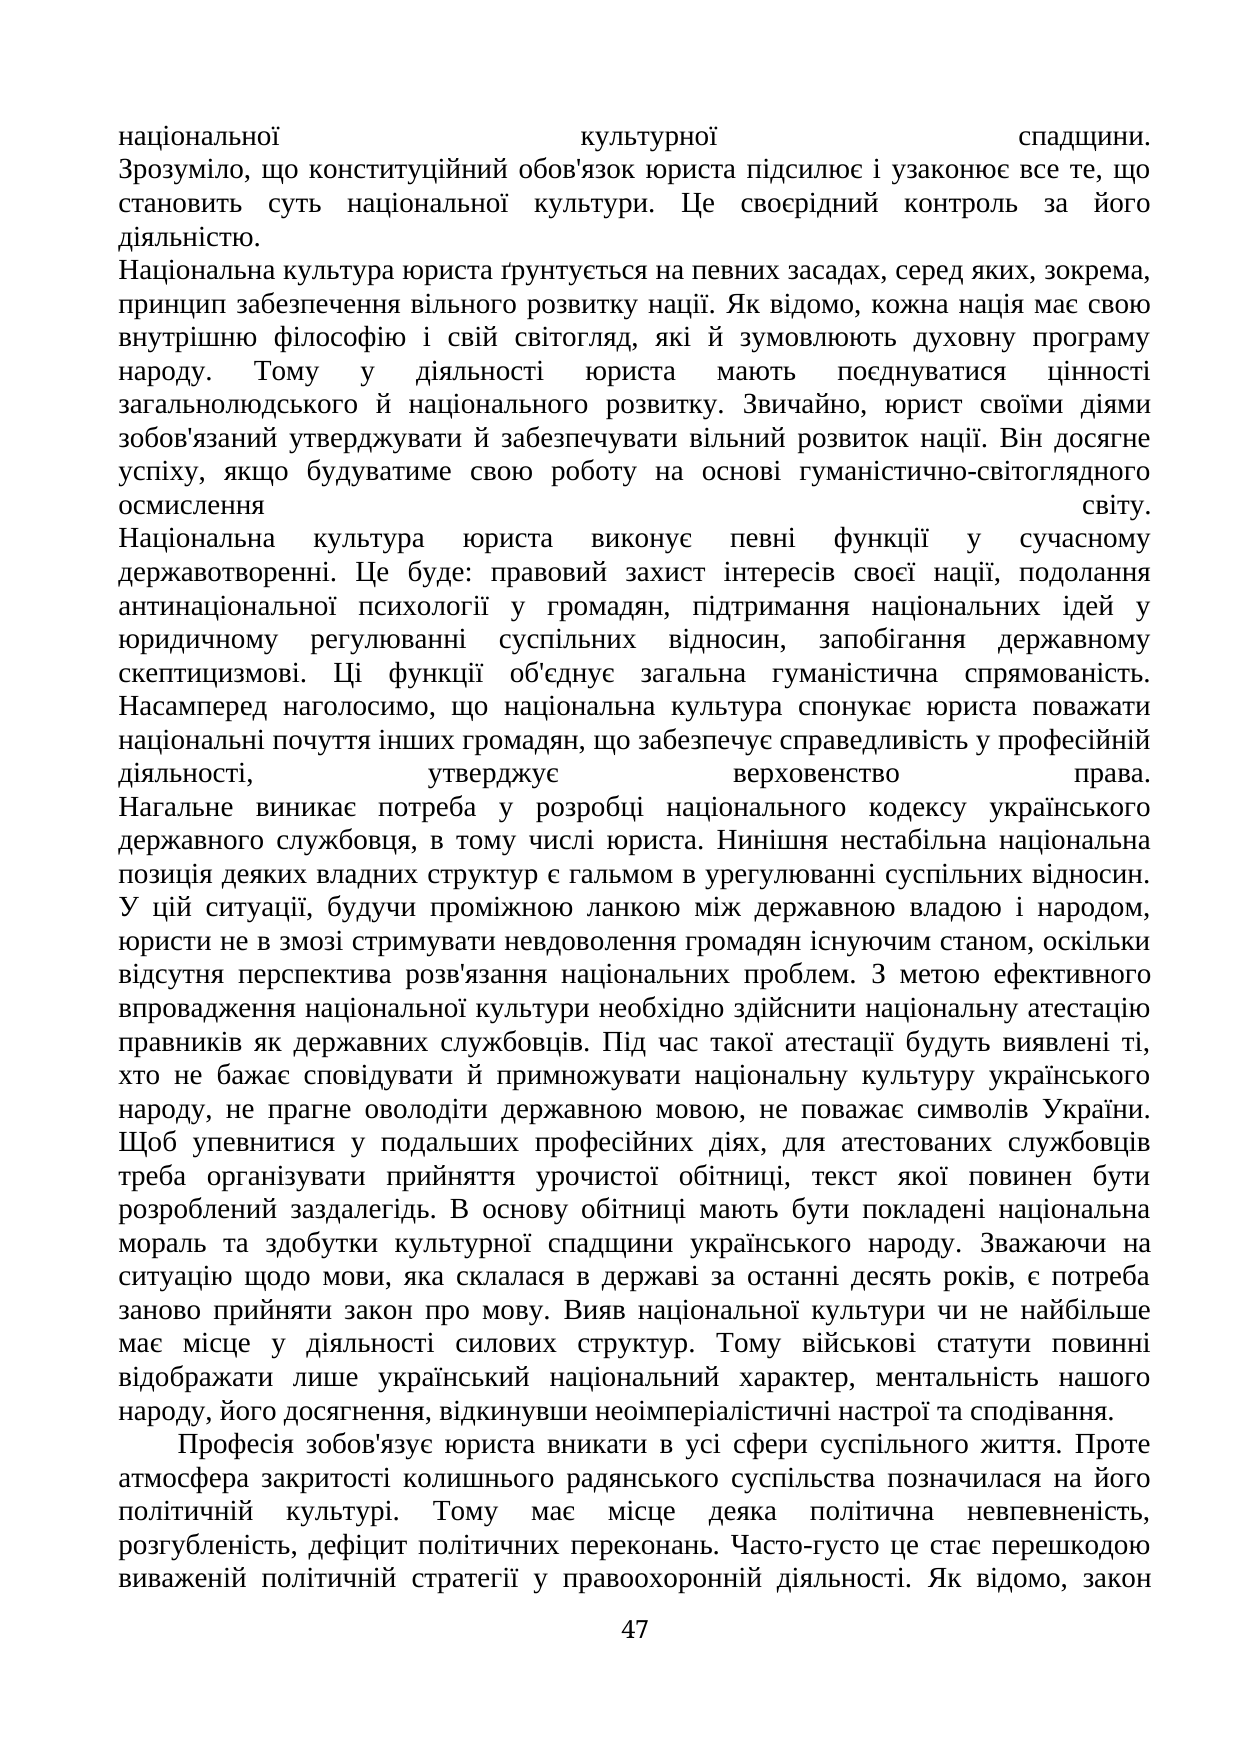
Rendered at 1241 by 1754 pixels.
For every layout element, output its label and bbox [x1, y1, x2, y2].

text [118, 118, 1152, 1426]
text [118, 1426, 1152, 1594]
